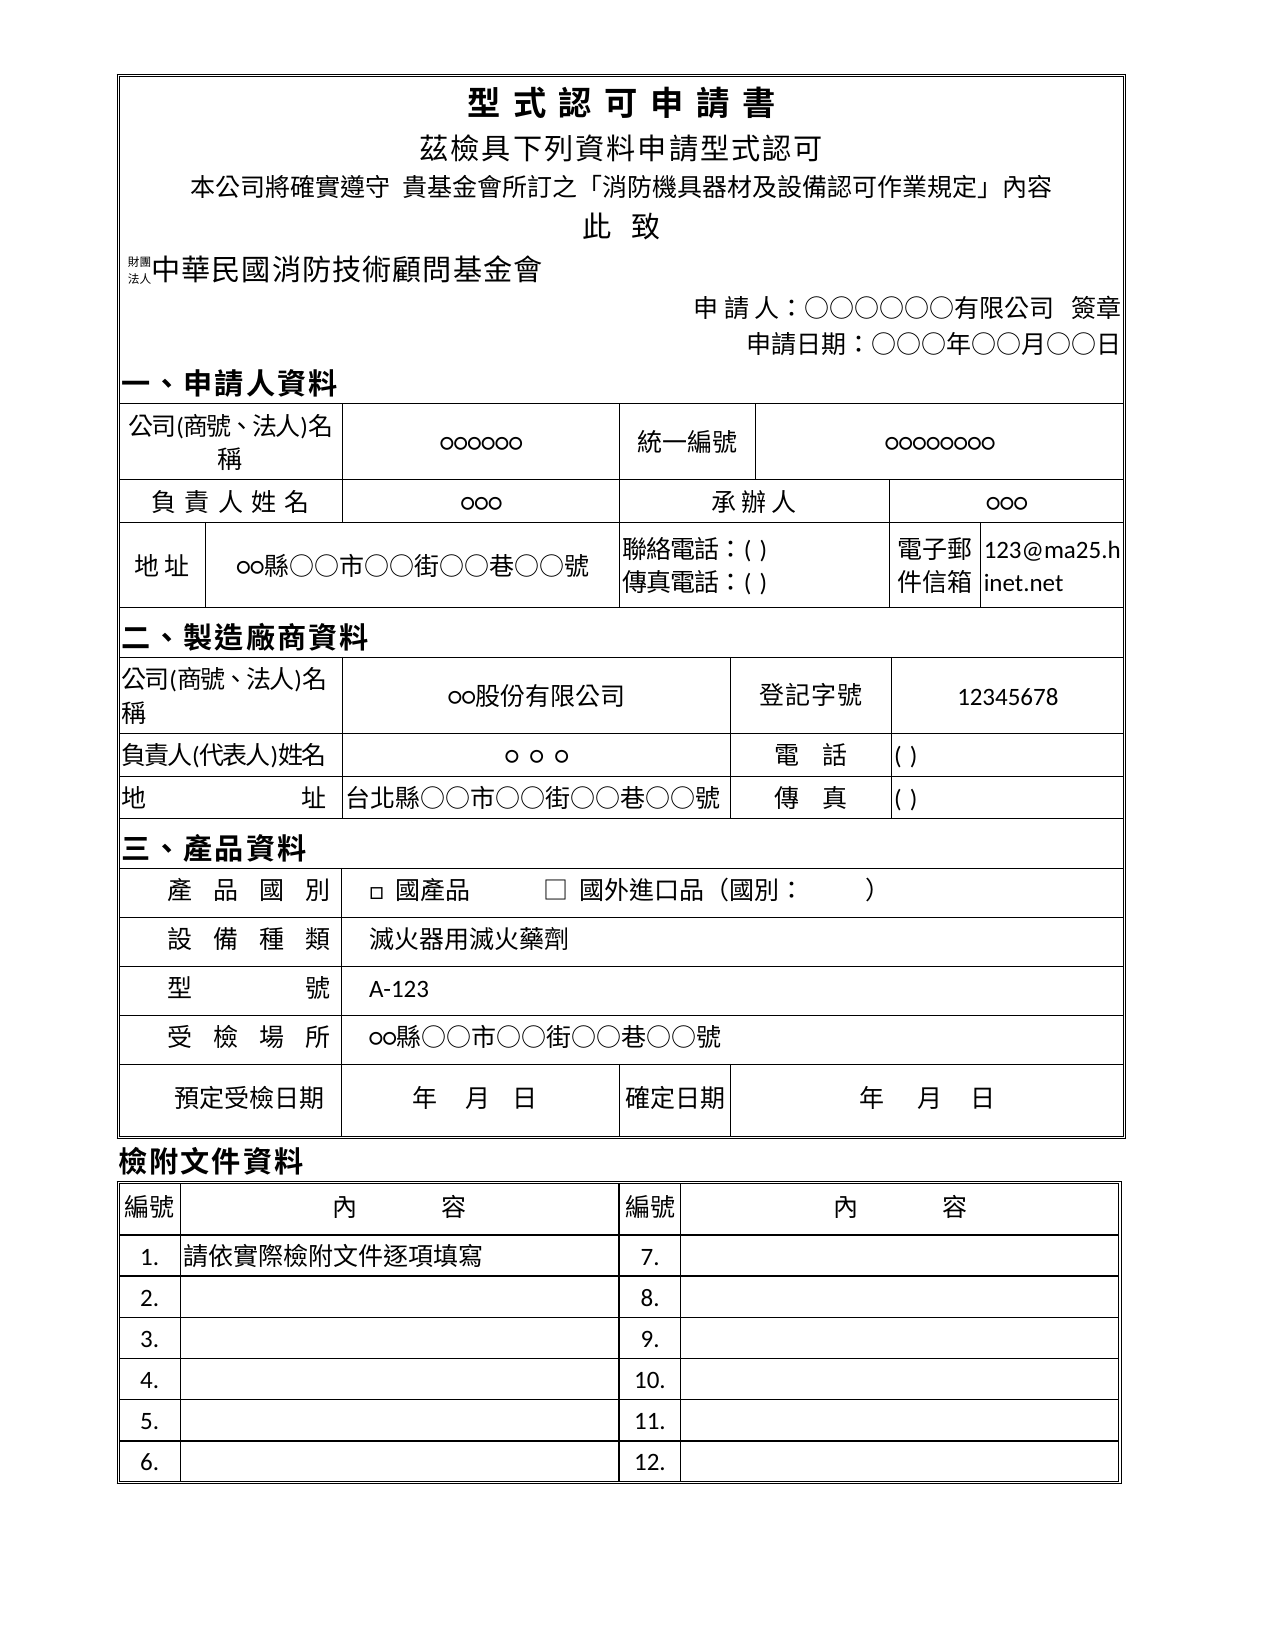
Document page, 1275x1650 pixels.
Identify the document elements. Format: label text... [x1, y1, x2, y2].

table_header 內 容 [681, 1184, 1118, 1234]
table_cell 2. [120, 1277, 180, 1316]
table_cell [681, 1442, 1118, 1481]
table_cell [681, 1400, 1118, 1440]
table_cell 產 品 國 別 [157, 869, 341, 917]
table_cell 10. [620, 1359, 680, 1399]
table_cell 聯絡電話：( ) 傳真電話：( ) [620, 523, 889, 607]
table_cell 負責人(代表人)姓名 [120, 734, 342, 776]
table_cell 4. [120, 1359, 180, 1399]
table_cell 承 辦 人 [620, 480, 889, 522]
table_cell 請依實際檢附文件逐項填寫 [181, 1236, 618, 1275]
table_cell 1. [120, 1236, 180, 1275]
table_cell ○○○○○○ [343, 404, 619, 479]
text 檢附文件資料 [118, 1139, 1157, 1181]
table_cell 年 月 日 [342, 1065, 619, 1136]
table_cell 地 址 [120, 523, 205, 607]
table_cell 12345678 [892, 658, 1123, 733]
table_header 編號 [620, 1184, 680, 1234]
table_cell 預定受檢日期 [157, 1065, 341, 1136]
table_cell 3. [120, 1318, 180, 1358]
table_cell [120, 967, 157, 1015]
table_cell 5. [120, 1400, 180, 1440]
table_cell 負責人姓名 [120, 480, 342, 522]
table_cell 電子郵件信箱 [890, 523, 980, 607]
table_cell [181, 1359, 618, 1399]
table_cell 設 備 種 類 [157, 918, 341, 966]
table_cell [120, 869, 157, 917]
table_cell □ 國產品 □ 國外進口品（國別： ） [342, 869, 1123, 917]
table_cell 二、製造廠商資料 [120, 608, 1123, 657]
table_cell 確定日期 [620, 1065, 730, 1136]
table_cell [120, 1016, 157, 1064]
table_cell 7. [620, 1236, 680, 1275]
table_cell ○ ○ ○ [343, 734, 730, 776]
table_cell 電 話 [731, 734, 891, 776]
table_cell 11. [620, 1400, 680, 1440]
table_cell [681, 1277, 1118, 1316]
table_cell 公司(商號、法人)名稱 [120, 658, 342, 733]
table_cell ○○縣○○市○○街○○巷○○號 [342, 1016, 1123, 1064]
table_cell 9. [620, 1318, 680, 1358]
table_cell A-123 [342, 967, 1123, 1015]
table_cell 受 檢 場 所 [157, 1016, 341, 1064]
table_header 型式認可申請書 茲檢具下列資料申請型式認可 本公司將確實遵守 貴基金會所訂之「消防機具器材及設備認可作業規定」內容 此 致 中華民國消防技術顧問基金會 申 請 人：○○○○○○有限公司 簽章 申請日期：○○○年○○月○○日 一、申請人資料 [120, 77, 1123, 403]
table_cell ( ) [892, 734, 1123, 776]
table_cell [181, 1400, 618, 1440]
table_cell 123@ma25.hinet.net [981, 523, 1123, 607]
table_cell [120, 918, 157, 966]
table_cell [120, 1065, 157, 1136]
table_cell ○○○ [890, 480, 1123, 522]
table_header 內 容 [181, 1184, 618, 1234]
table_cell 統一編號 [620, 404, 755, 479]
table_cell 台北縣○○市○○街○○巷○○號 [343, 777, 730, 818]
table_cell ○○縣○○市○○街○○巷○○號 [206, 523, 619, 607]
table_cell 地 址 [120, 777, 342, 818]
table_cell 型 號 [157, 967, 341, 1015]
table_cell 6. [120, 1442, 180, 1481]
table_cell 年 月 日 [731, 1065, 1123, 1136]
table_cell 登記字號 [731, 658, 891, 733]
table_cell [681, 1359, 1118, 1399]
table_cell ○○股份有限公司 [343, 658, 730, 733]
table_cell [181, 1277, 618, 1316]
table_cell [681, 1236, 1118, 1275]
table_cell [181, 1442, 618, 1481]
table_cell ○○○○○○○○ [756, 404, 1123, 479]
table_header 編號 [120, 1184, 180, 1234]
table_cell ( ) [892, 777, 1123, 818]
table_cell [681, 1318, 1118, 1358]
table_cell 滅火器用滅火藥劑 [342, 918, 1123, 966]
table_cell 公司(商號、法人)名稱 [120, 404, 342, 479]
table_cell 三、產品資料 [120, 819, 1123, 868]
table_cell ○○○ [343, 480, 619, 522]
table_cell 12. [620, 1442, 680, 1481]
table_cell [181, 1318, 618, 1358]
table_cell 傳 真 [731, 777, 891, 818]
table_cell 8. [620, 1277, 680, 1316]
